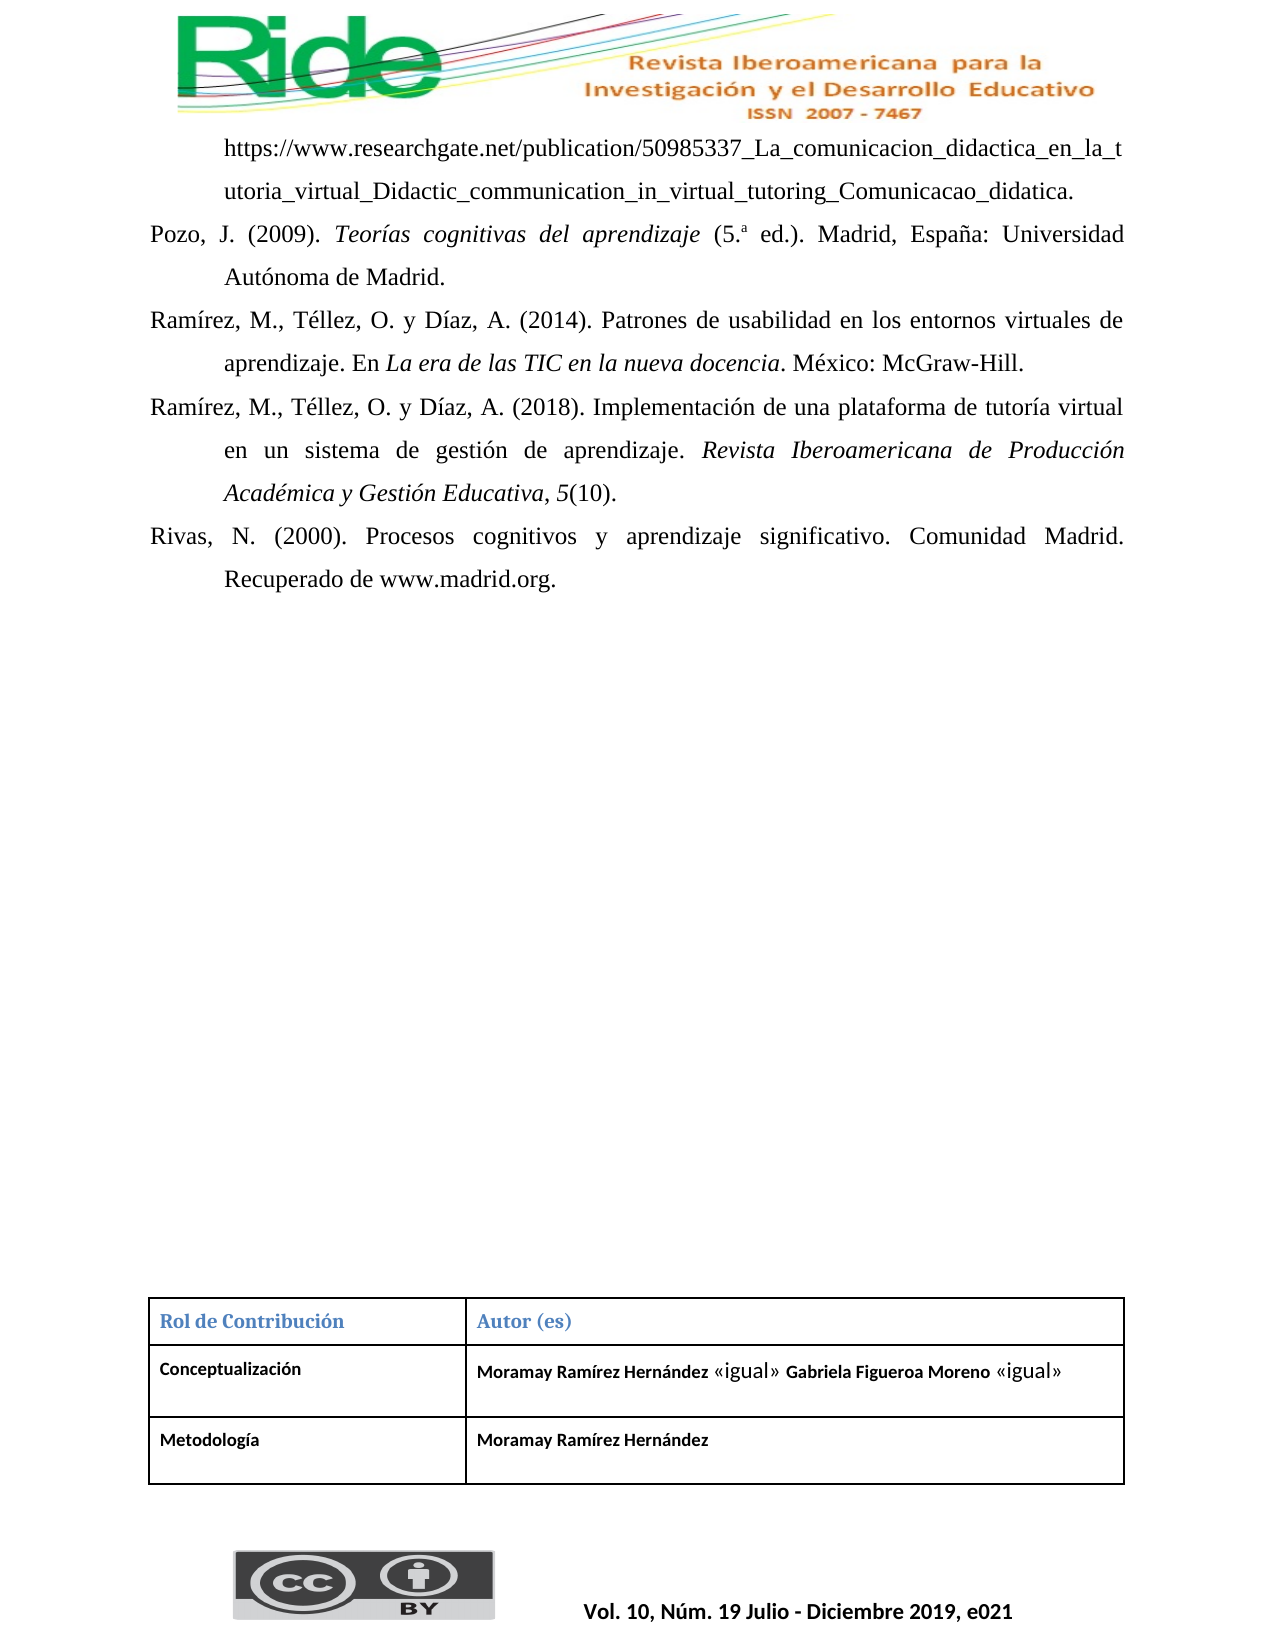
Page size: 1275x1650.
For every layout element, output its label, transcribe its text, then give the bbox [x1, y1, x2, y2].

text Rivas, N. (2000). Procesos cognitivos y aprendizaje significativo. Comunidad Madrid. Recuperado de www.madrid.org. [150, 521, 1125, 593]
table_cell Metodología [150, 1418, 465, 1483]
table_cell Conceptualización [150, 1346, 465, 1416]
picture [177, 14, 1098, 123]
picture [232, 1550, 496, 1620]
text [150, 133, 1125, 205]
text Pozo, J. (2009). Teorías cognitivas del aprendizaje (5.a ed.). Madrid, España: Universidad Autónoma de Madrid. [150, 219, 1125, 291]
text Ramírez, M., Téllez, O. y Díaz, A. (2018). Implementación de una plataforma de tutoría virtual en un sistema de gestión de aprendizaje. Revista Iberoamericana de Producción Académica y Gestión Educativa, 5(10). [150, 392, 1125, 507]
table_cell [467, 1418, 1123, 1483]
table_header Rol de Contribución [150, 1299, 465, 1344]
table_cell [467, 1346, 1123, 1416]
table_header Autor (es) [467, 1299, 1123, 1344]
text Ramírez, M., Téllez, O. y Díaz, A. (2014). Patrones de usabilidad en los entornos virtuales de aprendizaje. En La era de las TIC en la nueva docencia. México: McGraw-Hill. [150, 305, 1125, 377]
